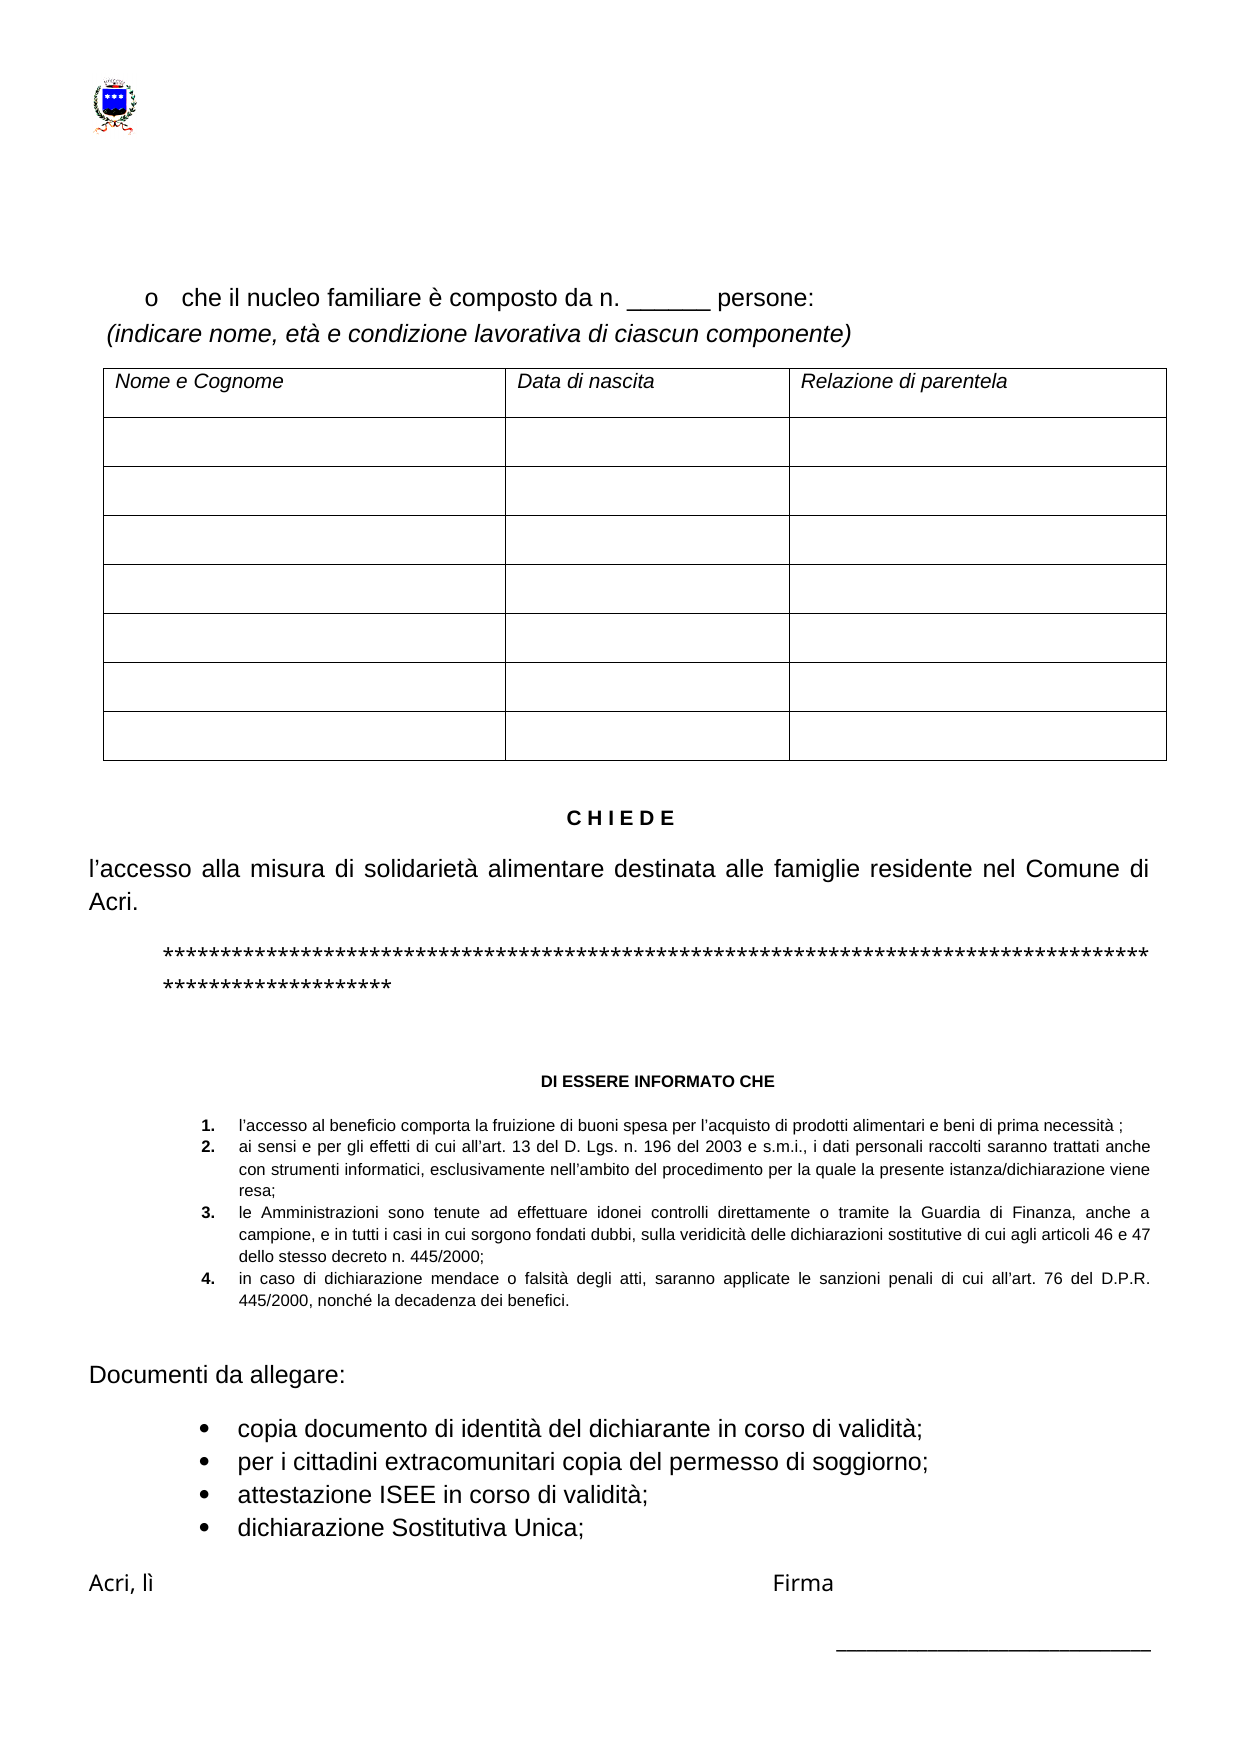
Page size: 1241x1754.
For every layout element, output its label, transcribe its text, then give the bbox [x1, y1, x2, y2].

table_cell [506, 516, 789, 564]
text C H I E D E [89, 806, 1152, 830]
text l’accesso alla misura di solidarietà alimentare destinata alle famiglie residente nel Comune di Acri. [89, 854, 1152, 916]
table_cell [790, 565, 1166, 613]
table_cell [790, 712, 1166, 760]
list DI ESSERE INFORMATO CHE [164, 1071, 1152, 1091]
table_cell [104, 712, 505, 760]
list ai sensi e per gli effetti di cui all’art. 13 del D. Lgs. n. 196 del 2003 e s.m.i., i dati personali raccolti saranno trattati anche con strumenti informatici, esclusivamente nell’ambito del procedimento per la quale la presente istanza/dichiarazione viene resa; [201, 1137, 1152, 1200]
table_header Relazione di parentela [790, 369, 1166, 417]
table_cell [104, 663, 505, 711]
table_cell [104, 614, 505, 662]
table_cell [104, 418, 505, 466]
list le Amministrazioni sono tenute ad effettuare idonei controlli direttamente o tramite la Guardia di Finanza, anche a campione, e in tutti i casi in cui sorgono fondati dubbi, sulla veridicità delle dichiarazioni sostitutive di cui agli articoli 46 e 47 dello stesso decreto n. 445/2000; [201, 1203, 1152, 1266]
table_cell [790, 516, 1166, 564]
list dichiarazione Sostitutiva Unica; [200, 1513, 1152, 1542]
text Acri, lì Firma [89, 1567, 1152, 1598]
list per i cittadini extracomunitari copia del permesso di soggiorno; [200, 1447, 1152, 1476]
text (indicare nome, età e condizione lavorativa di ciascun componente) [106, 319, 1152, 347]
table_cell [790, 663, 1166, 711]
table_cell [104, 516, 505, 564]
table_cell [104, 565, 505, 613]
list in caso di dichiarazione mendace o falsità degli atti, saranno applicate le sanzioni penali di cui all’art. 76 del D.P.R. 445/2000, nonché la decadenza dei benefici. [201, 1269, 1152, 1310]
table_cell [506, 565, 789, 613]
text Documenti da allegare: [89, 1360, 1152, 1389]
table_cell [506, 418, 789, 466]
table_cell [506, 467, 789, 515]
table_cell [506, 663, 789, 711]
table_cell [790, 467, 1166, 515]
table_cell [790, 418, 1166, 466]
list ********************************************************************************************************** [162, 941, 1152, 1002]
list attestazione ISEE in corso di validità; [200, 1480, 1152, 1509]
list che il nucleo familiare è composto da n. ______ persone: [144, 283, 1152, 314]
table_header Data di nascita [506, 369, 789, 417]
text _______________________________ [89, 1624, 1152, 1655]
list copia documento di identità del dichiarante in corso di validità; [200, 1414, 1152, 1443]
table_cell [506, 712, 789, 760]
table_cell [790, 614, 1166, 662]
table_cell [506, 614, 789, 662]
table_cell [104, 467, 505, 515]
table_header Nome e Cognome [104, 369, 505, 417]
list l’accesso al beneficio comporta la fruizione di buoni spesa per l’acquisto di prodotti alimentari e beni di prima necessità ; [201, 1115, 1152, 1134]
